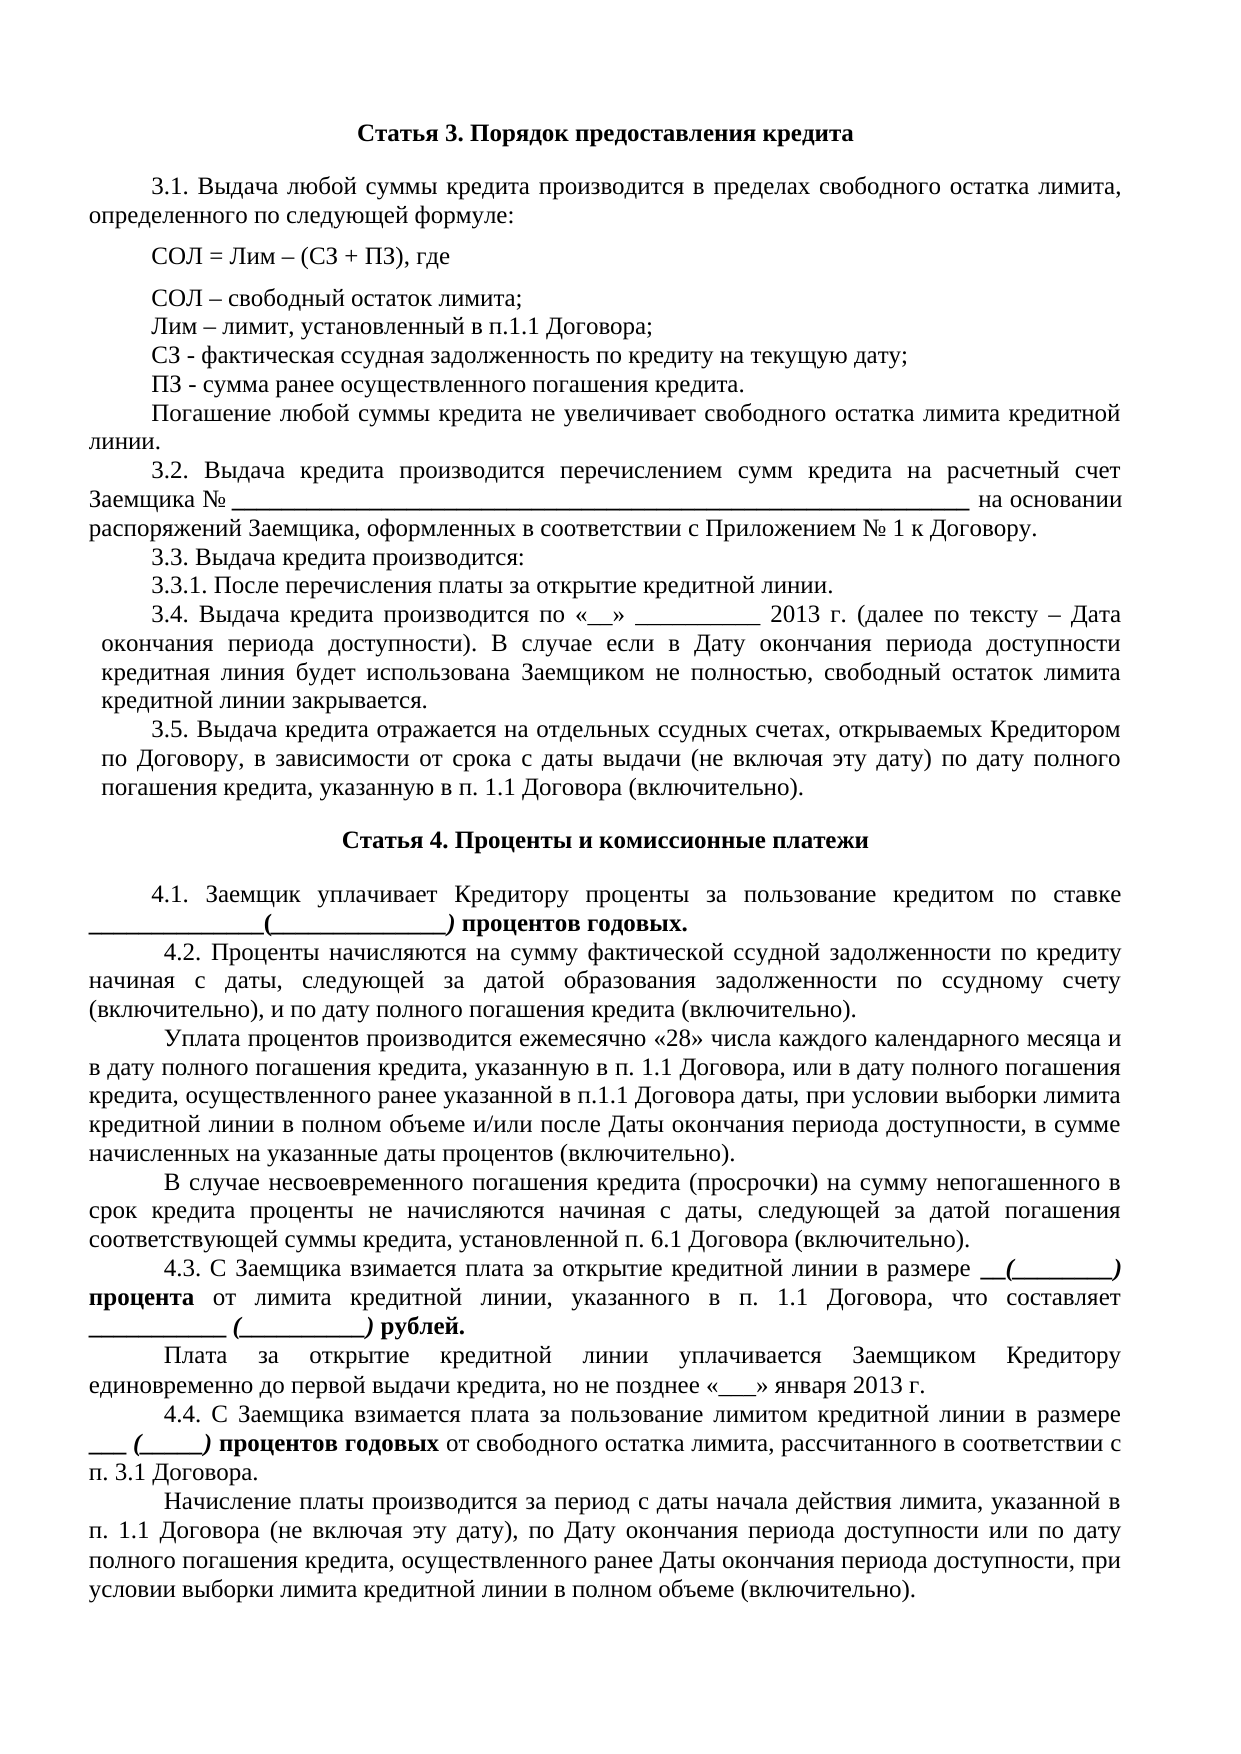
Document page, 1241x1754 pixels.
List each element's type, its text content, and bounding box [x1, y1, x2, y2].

text Лим – лимит, установленный в п.1.1 Договора; [89, 312, 1122, 341]
text 4.1. Заемщик уплачивает Кредитору проценты за пользование кредитом по ставке ______________(______________) процентов годовых. [89, 879, 1122, 937]
text СОЛ = Лим – (СЗ + ПЗ), где [89, 242, 1122, 271]
text ПЗ - сумма ранее осуществленного погашения кредита. [89, 369, 1122, 398]
subtitle Статья 4. Проценты и комиссионные платежи [89, 826, 1122, 854]
text 3.3. Выдача кредита производится: [89, 542, 1122, 571]
text СЗ - фактическая ссудная задолженность по кредиту на текущую дату; [89, 341, 1122, 369]
text В случае несвоевременного погашения кредита (просрочки) на сумму непогашенного в срок кредита проценты не начисляются начиная с даты, следующей за датой погашения соответствующей суммы кредита, установленной п. 6.1 Договора (включительно). [89, 1167, 1122, 1253]
text 4.4. С Заемщика взимается плата за пользование лимитом кредитной линии в размере ___ (_____) процентов годовых от свободного остатка лимита, рассчитанного в соответствии с п. 3.1 Договора. [89, 1399, 1122, 1486]
text Начисление платы производится за период с даты начала действия лимита, указанной в п. 1.1 Договора (не включая эту дату), по Дату окончания периода доступности или по дату полного погашения кредита, осуществленного ранее Даты окончания периода доступности, при условии выборки лимита кредитной линии в полном объеме (включительно). [89, 1486, 1122, 1603]
text Уплата процентов производится ежемесячно «28» числа каждого календарного месяца и в дату полного погашения кредита, указанную в п. 1.1 Договора, или в дату полного погашения кредита, осуществленного ранее указанной в п.1.1 Договора даты, при условии выборки лимита кредитной линии в полном объеме и/или после Даты окончания периода доступности, в сумме начисленных на указанные даты процентов (включительно). [89, 1023, 1122, 1167]
text Плата за открытие кредитной линии уплачивается Заемщиком Кредитору единовременно до первой выдачи кредита, но не позднее «___» января 2013 г. [89, 1341, 1122, 1399]
subtitle Статья 3. Порядок предоставления кредита [89, 118, 1122, 147]
text 3.5. Выдача кредита отражается на отдельных ссудных счетах, открываемых Кредитором по Договору, в зависимости от срока с даты выдачи (не включая эту дату) по дату полного погашения кредита, указанную в п. 1.1 Договора (включительно). [101, 714, 1122, 801]
text 4.2. Проценты начисляются на сумму фактической ссудной задолженности по кредиту начиная с даты, следующей за датой образования задолженности по ссудному счету (включительно), и по дату полного погашения кредита (включительно). [89, 937, 1122, 1023]
text СОЛ – свободный остаток лимита; [89, 283, 1122, 312]
text Погашение любой суммы кредита не увеличивает свободного остатка лимита кредитной линии. [89, 398, 1122, 456]
text 4.3. С Заемщика взимается плата за открытие кредитной линии в размере __(________) процента от лимита кредитной линии, указанного в п. 1.1 Договора, что составляет ___________ (__________) рублей. [89, 1253, 1122, 1341]
text 3.1. Выдача любой суммы кредита производится в пределах свободного остатка лимита, определенного по следующей формуле: [89, 172, 1122, 229]
text 3.2. Выдача кредита производится перечислением сумм кредита на расчетный счет Заемщика № ___________________________________________________________ на основании распоряжений Заемщика, оформленных в соответствии с Приложением № 1 к Договору. [89, 456, 1122, 542]
text 3.4. Выдача кредита производится по «__» __________ 2013 г. (далее по тексту – Дата окончания периода доступности). В случае если в Дату окончания периода доступности кредитная линия будет использована Заемщиком не полностью, свободный остаток лимита кредитной линии закрывается. [101, 599, 1122, 714]
text 3.3.1. После перечисления платы за открытие кредитной линии. [89, 571, 1122, 599]
